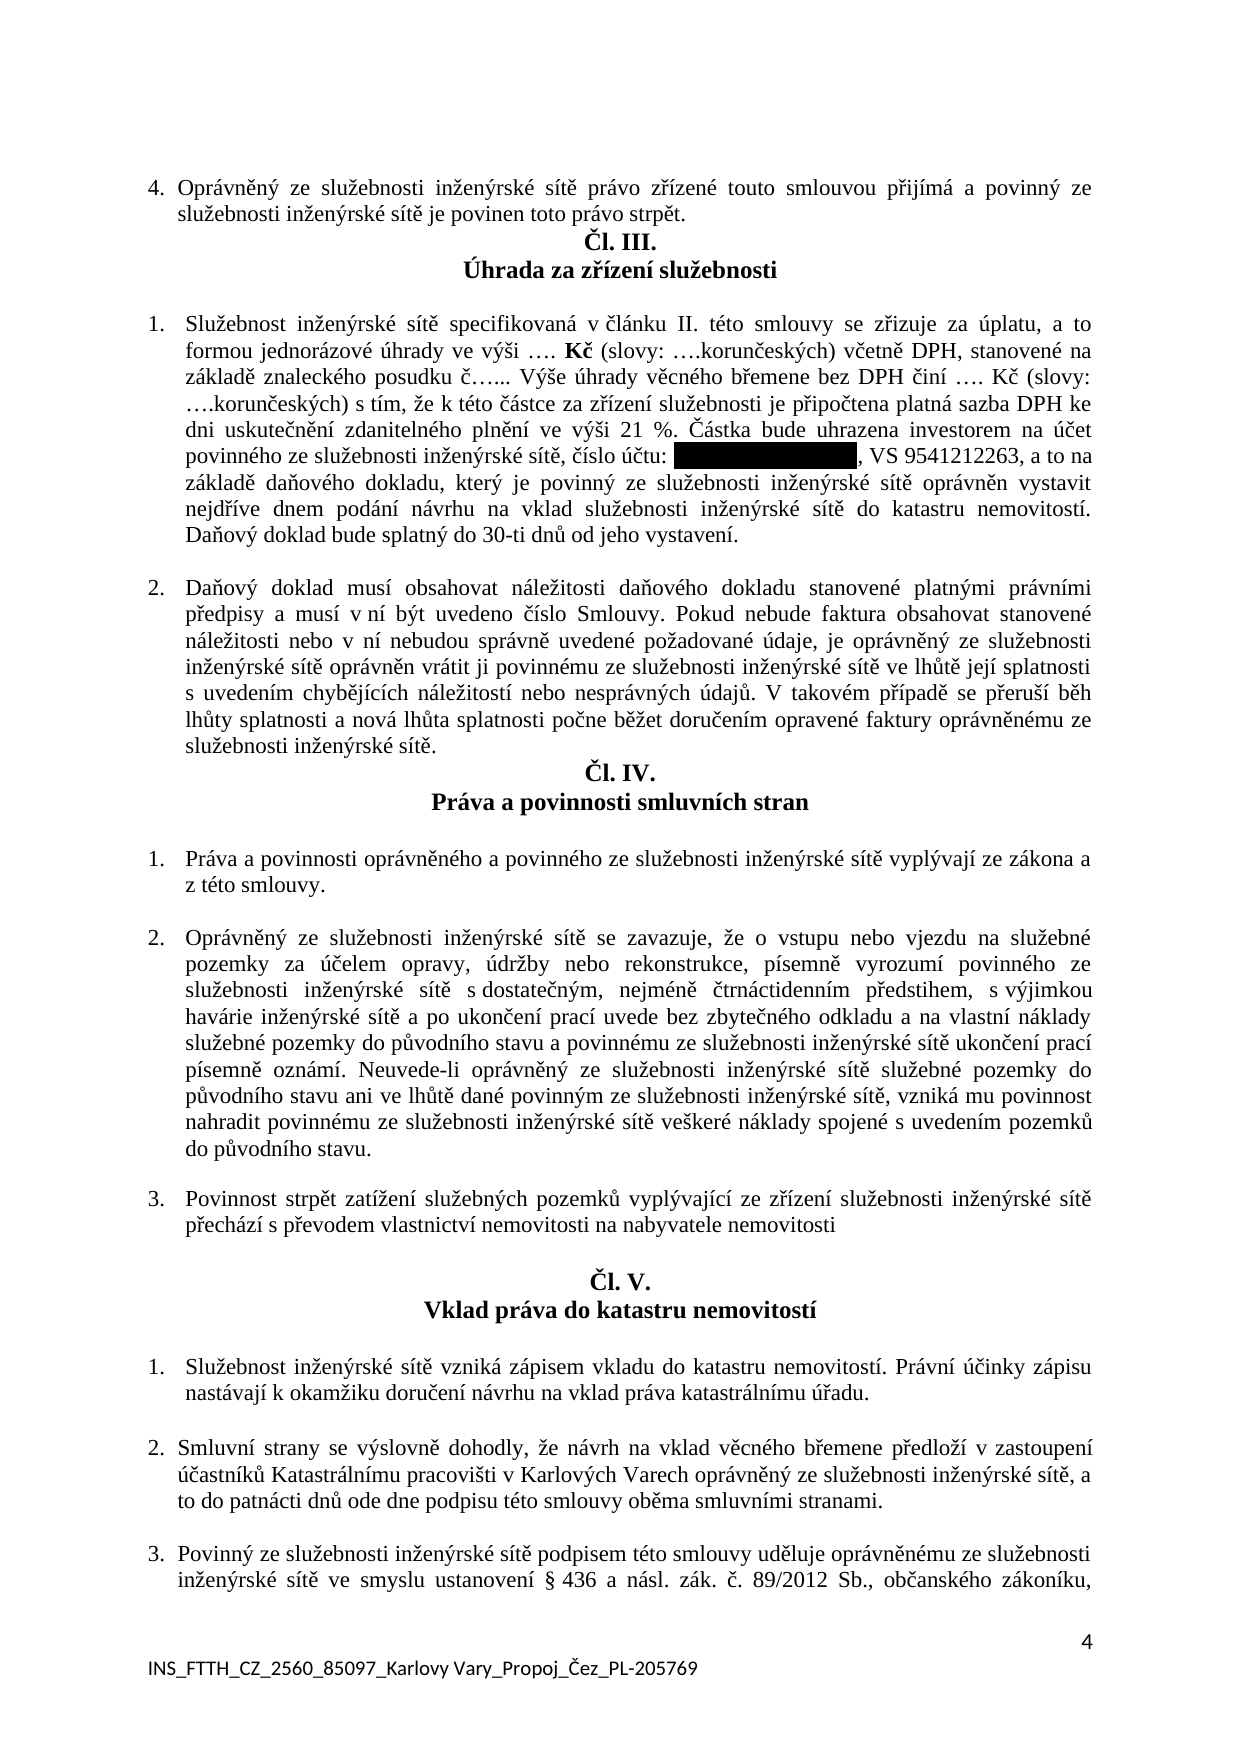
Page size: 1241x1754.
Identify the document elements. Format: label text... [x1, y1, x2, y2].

text Čl. V. [148, 1267, 1093, 1295]
text Práva a povinnosti smluvních stran [148, 787, 1093, 816]
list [148, 1540, 1093, 1592]
text Čl. III. [148, 227, 1093, 255]
list Služebnost inženýrské sítě vzniká zápisem vkladu do katastru nemovitostí. Právní účinky zápisu nastávají k okamžiku doručení návrhu na vklad práva katastrálnímu úřadu. [148, 1353, 1093, 1406]
text Čl. IV. [148, 758, 1093, 787]
text Úhrada za zřízení služebnosti [148, 255, 1093, 284]
list Oprávněný ze služebnosti inženýrské sítě právo zřízené touto smlouvou přijímá a povinný ze služebnosti inženýrské sítě je povinen toto právo strpět. [148, 174, 1093, 227]
list Smluvní strany se výslovně dohodly, že návrh na vklad věcného břemene předloží v zastoupení účastníků Katastrálnímu pracovišti v Karlových Varech oprávněný ze služebnosti inženýrské sítě, a to do patnácti dnů ode dne podpisu této smlouvy oběma smluvními stranami. [148, 1434, 1093, 1513]
list Povinnost strpět zatížení služebných pozemků vyplývající ze zřízení služebnosti inženýrské sítě přechází s převodem vlastnictví nemovitosti na nabyvatele nemovitosti [148, 1185, 1093, 1238]
list Služebnost inženýrské sítě specifikovaná v článku II. této smlouvy se zřizuje za úplatu, a to formou jednorázové úhrady ve výši …. Kč (slovy: ….korunčeských) včetně DPH, stanovené na základě znaleckého posudku č…... Výše úhrady věcného břemene bez DPH činí …. Kč (slovy: ….korunčeských) s tím, že k této částce za zřízení služebnosti je připočtena platná sazba DPH ke dni uskutečnění zdanitelného plnění ve výši 21 %. Částka bude uhrazena investorem na účet povinného ze služebnosti inženýrské sítě, číslo účtu: xxxxxxxxxxxxxxxx, VS 9541212263, a to na základě daňového dokladu, který je povinný ze služebnosti inženýrské sítě oprávněn vystavit nejdříve dnem podání návrhu na vklad služebnosti inženýrské sítě do katastru nemovitostí. Daňový doklad bude splatný do 30-ti dnů od jeho vystavení. [148, 311, 1093, 548]
list Daňový doklad musí obsahovat náležitosti daňového dokladu stanovené platnými právními předpisy a musí v ní být uvedeno číslo Smlouvy. Pokud nebude faktura obsahovat stanovené náležitosti nebo v ní nebudou správně uvedené požadované údaje, je oprávněný ze služebnosti inženýrské sítě oprávněn vrátit ji povinnému ze služebnosti inženýrské sítě ve lhůtě její splatnosti s uvedením chybějících náležitostí nebo nesprávných údajů. V takovém případě se přeruší běh lhůty splatnosti a nová lhůta splatnosti počne běžet doručením opravené faktury oprávněnému ze služebnosti inženýrské sítě. [148, 574, 1093, 758]
text Vklad práva do katastru nemovitostí [148, 1295, 1093, 1324]
list Práva a povinnosti oprávněného a povinného ze služebnosti inženýrské sítě vyplývají ze zákona a z této smlouvy. [148, 845, 1093, 897]
list Oprávněný ze služebnosti inženýrské sítě se zavazuje, že o vstupu nebo vjezdu na služebné pozemky za účelem opravy, údržby nebo rekonstrukce, písemně vyrozumí povinného ze služebnosti inženýrské sítě s dostatečným, nejméně čtrnáctidenním předstihem, s výjimkou havárie inženýrské sítě a po ukončení prací uvede bez zbytečného odkladu a na vlastní náklady služebné pozemky do původního stavu a povinnému ze služebnosti inženýrské sítě ukončení prací písemně oznámí. Neuvede-li oprávněný ze služebnosti inženýrské sítě služebné pozemky do původního stavu ani ve lhůtě dané povinným ze služebnosti inženýrské sítě, vzniká mu povinnost nahradit povinnému ze služebnosti inženýrské sítě veškeré náklady spojené s uvedením pozemků do původního stavu. [148, 924, 1093, 1161]
